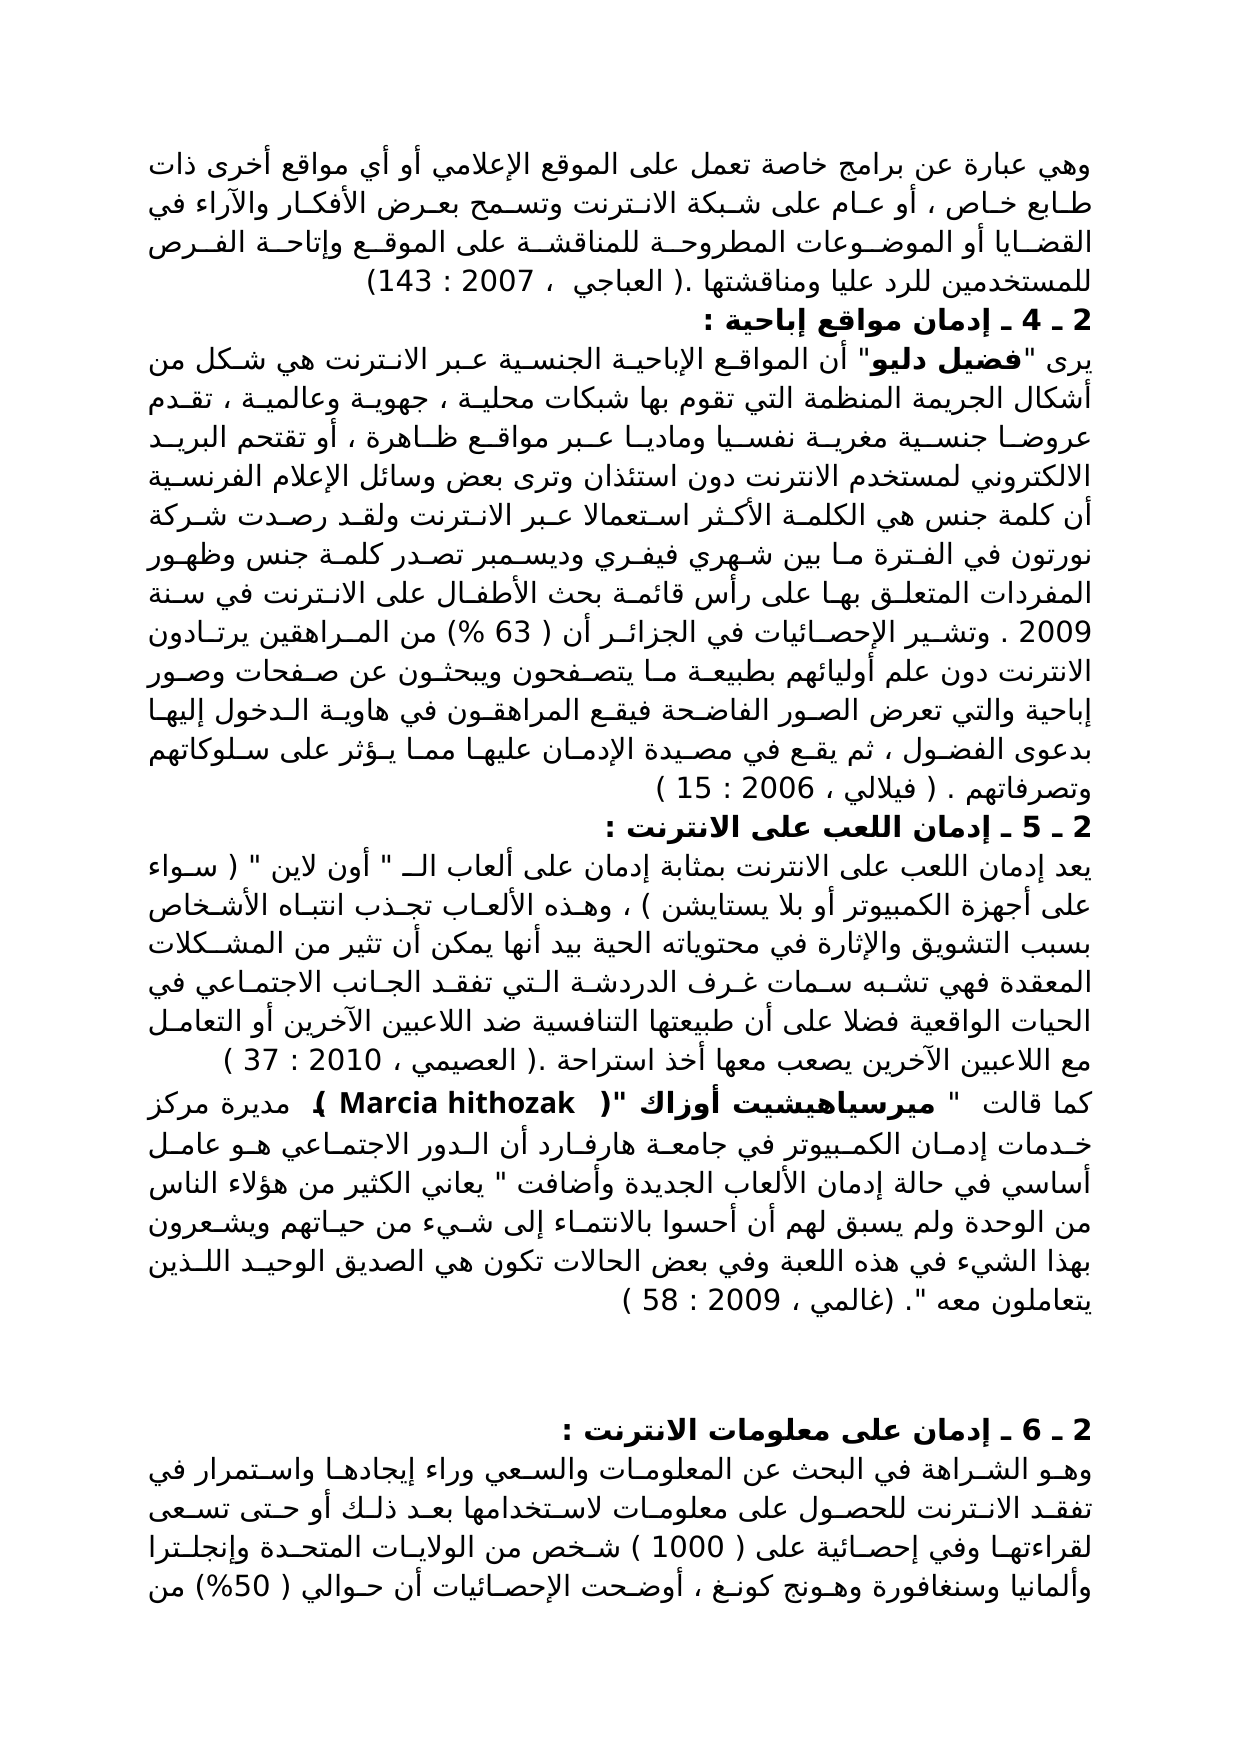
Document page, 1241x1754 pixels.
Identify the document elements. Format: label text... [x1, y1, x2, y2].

text 2 ـ 6 ـ إدمان على معلومات الانترنت : [148, 1413, 1093, 1447]
text يعد إدمان اللعب على الانترنت بمثابة إدمان على ألعاب الـ " أون لاين " ( سواء على أجهزة الكمبيوتر أو بلا يستايشن ) ، وهذه الألعاب تجذب انتباه الأشخاص بسبب التشويق والإثارة في محتوياته الحية بيد أنها يمكن أن تثير من المشكلات المعقدة فهي تشبه سمات غرف الدردشة التي تفقد الجانب الاجتماعي في الحيات الواقعية فضلا على أن طبيعتها التنافسية ضد اللاعبين الآخرين أو التعامل مع اللاعبين الآخرين يصعب معها أخذ استراحة .( العصيمي ، 2010 : 37 ) [148, 849, 1093, 1078]
text كما قالت " ميرسياهيشيت أوزاك "( Marcia hithozak ) مديرة مركز خدمات إدمان الكمبيوتر في جامعة هارفارد أن الدور الاجتماعي هو عامل أساسي في حالة إدمان الألعاب الجديدة وأضافت " يعاني الكثير من هؤلاء الناس من الوحدة ولم يسبق لهم أن أحسوا بالانتماء إلى شيء من حياتهم ويشعرون بهذا الشيء في هذه اللعبة وفي بعض الحالات تكون هي الصديق الوحيد اللذين يتعاملون معه ". (غالمي ، 2009 : 58 ) [148, 1083, 1093, 1317]
text وهي عبارة عن برامج خاصة تعمل على الموقع الإعلامي أو أي مواقع أخرى ذات طابع خاص ، أو عام على شبكة الانترنت وتسمح بعرض الأفكار والآراء في القضايا أو الموضوعات المطروحة للمناقشة على الموقع وإتاحة الفرص للمستخدمين للرد عليا ومناقشتها .( العباجي ، 2007 : 143) [148, 148, 1093, 298]
text 2 ـ 5 ـ إدمان اللعب على الانترنت : [148, 810, 1093, 844]
text يرى "فضيل دليو" أن المواقع الإباحية الجنسية عبر الانترنت هي شكل من أشكال الجريمة المنظمة التي تقوم بها شبكات محلية ، جهوية وعالمية ، تقدم عروضا جنسية مغرية نفسيا وماديا عبر مواقع ظاهرة ، أو تقتحم البريد الالكتروني لمستخدم الانترنت دون استئذان وترى بعض وسائل الإعلام الفرنسية أن كلمة جنس هي الكلمة الأكثر استعمالا عبر الانترنت ولقد رصدت شركة نورتون في الفترة ما بين شهري فيفري وديسمبر تصدر كلمة جنس وظهور المفردات المتعلق بها على رأس قائمة بحث الأطفال على الانترنت في سنة 2009 . وتشير الإحصائيات في الجزائر أن ( 63 %) من المراهقين يرتادون الانترنت دون علم أوليائهم بطبيعة ما يتصفحون ويبحثون عن صفحات وصور إباحية والتي تعرض الصور الفاضحة فيقع المراهقون في هاوية الدخول إليها بدعوى الفضول ، ثم يقع في مصيدة الإدمان عليها مما يؤثر على سلوكاتهم وتصرفاتهم . ( فيلالي ، 2006 : 15 ) [148, 342, 1093, 805]
text 2 ـ 4 ـ إدمان مواقع إباحية : [148, 303, 1093, 337]
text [148, 1452, 1093, 1603]
